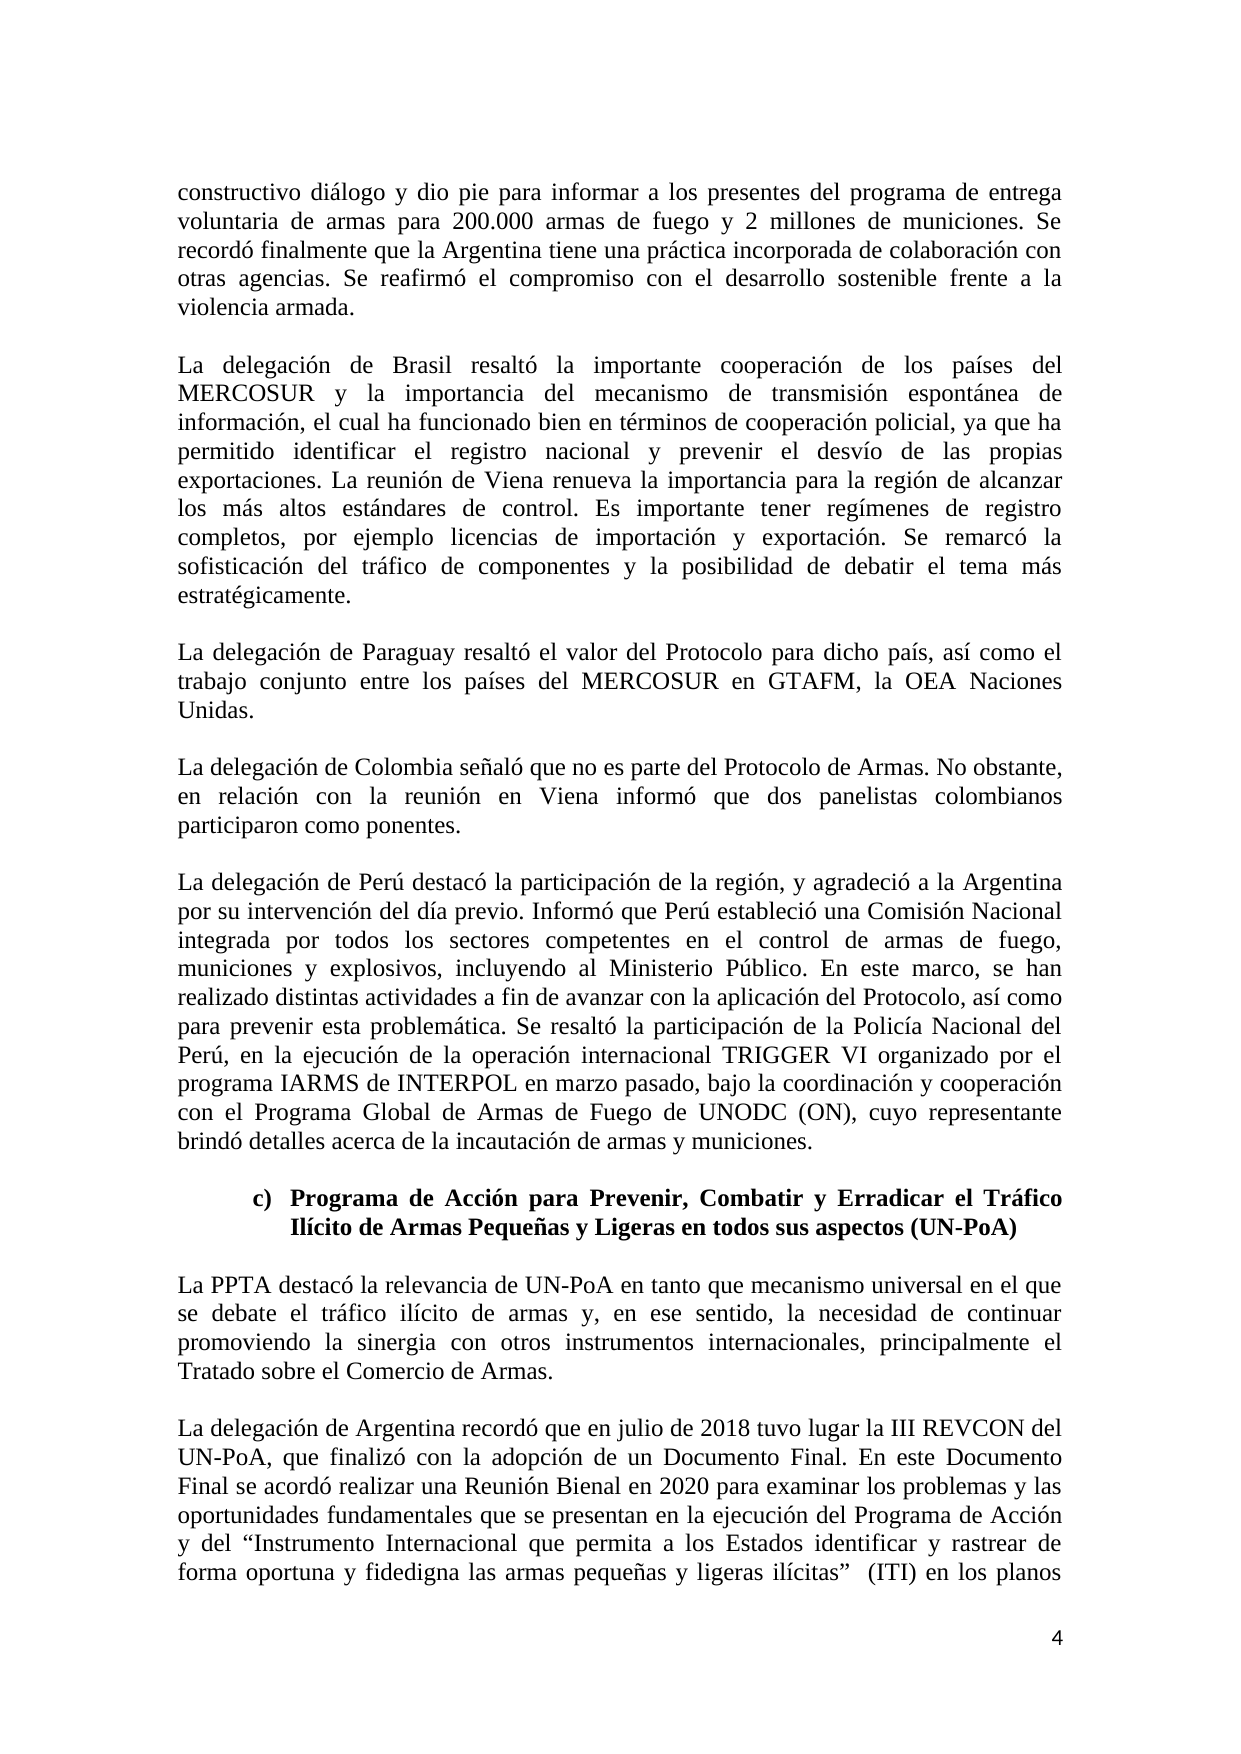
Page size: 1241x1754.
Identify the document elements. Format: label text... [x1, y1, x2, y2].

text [177, 177, 1063, 321]
text La delegación de Colombia señaló que no es parte del Protocolo de Armas. No obstante, en relación con la reunión en Viena informó que dos panelistas colombianos participaron como ponentes. [177, 752, 1063, 838]
text La delegación de Paraguay resaltó el valor del Protocolo para dicho país, así como el trabajo conjunto entre los países del MERCOSUR en GTAFM, la OEA Naciones Unidas. [177, 637, 1063, 723]
text La PPTA destacó la relevancia de UN-PoA en tanto que mecanismo universal en el que se debate el tráfico ilícito de armas y, en ese sentido, la necesidad de continuar promoviendo la sinergia con otros instrumentos internacionales, principalmente el Tratado sobre el Comercio de Armas. [177, 1270, 1063, 1385]
text La delegación de Brasil resaltó la importante cooperación de los países del MERCOSUR y la importancia del mecanismo de transmisión espontánea de información, el cual ha funcionado bien en términos de cooperación policial, ya que ha permitido identificar el registro nacional y prevenir el desvío de las propias exportaciones. La reunión de Viena renueva la importancia para la región de alcanzar los más altos estándares de control. Es importante tener regímenes de registro completos, por ejemplo licencias de importación y exportación. Se remarcó la sofisticación del tráfico de componentes y la posibilidad de debatir el tema más estratégicamente. [177, 350, 1063, 608]
list Programa de Acción para Prevenir, Combatir y Erradicar el Tráfico Ilícito de Armas Pequeñas y Ligeras en todos sus aspectos (UN-PoA) [252, 1183, 1063, 1241]
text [177, 1413, 1063, 1586]
text La delegación de Perú destacó la participación de la región, y agradeció a la Argentina por su intervención del día previo. Informó que Perú estableció una Comisión Nacional integrada por todos los sectores competentes en el control de armas de fuego, municiones y explosivos, incluyendo al Ministerio Público. En este marco, se han realizado distintas actividades a fin de avanzar con la aplicación del Protocolo, así como para prevenir esta problemática. Se resaltó la participación de la Policía Nacional del Perú, en la ejecución de la operación internacional TRIGGER VI organizado por el programa IARMS de INTERPOL en marzo pasado, bajo la coordinación y cooperación con el Programa Global de Armas de Fuego de UNODC (ON), cuyo representante brindó detalles acerca de la incautación de armas y municiones. [177, 867, 1063, 1155]
